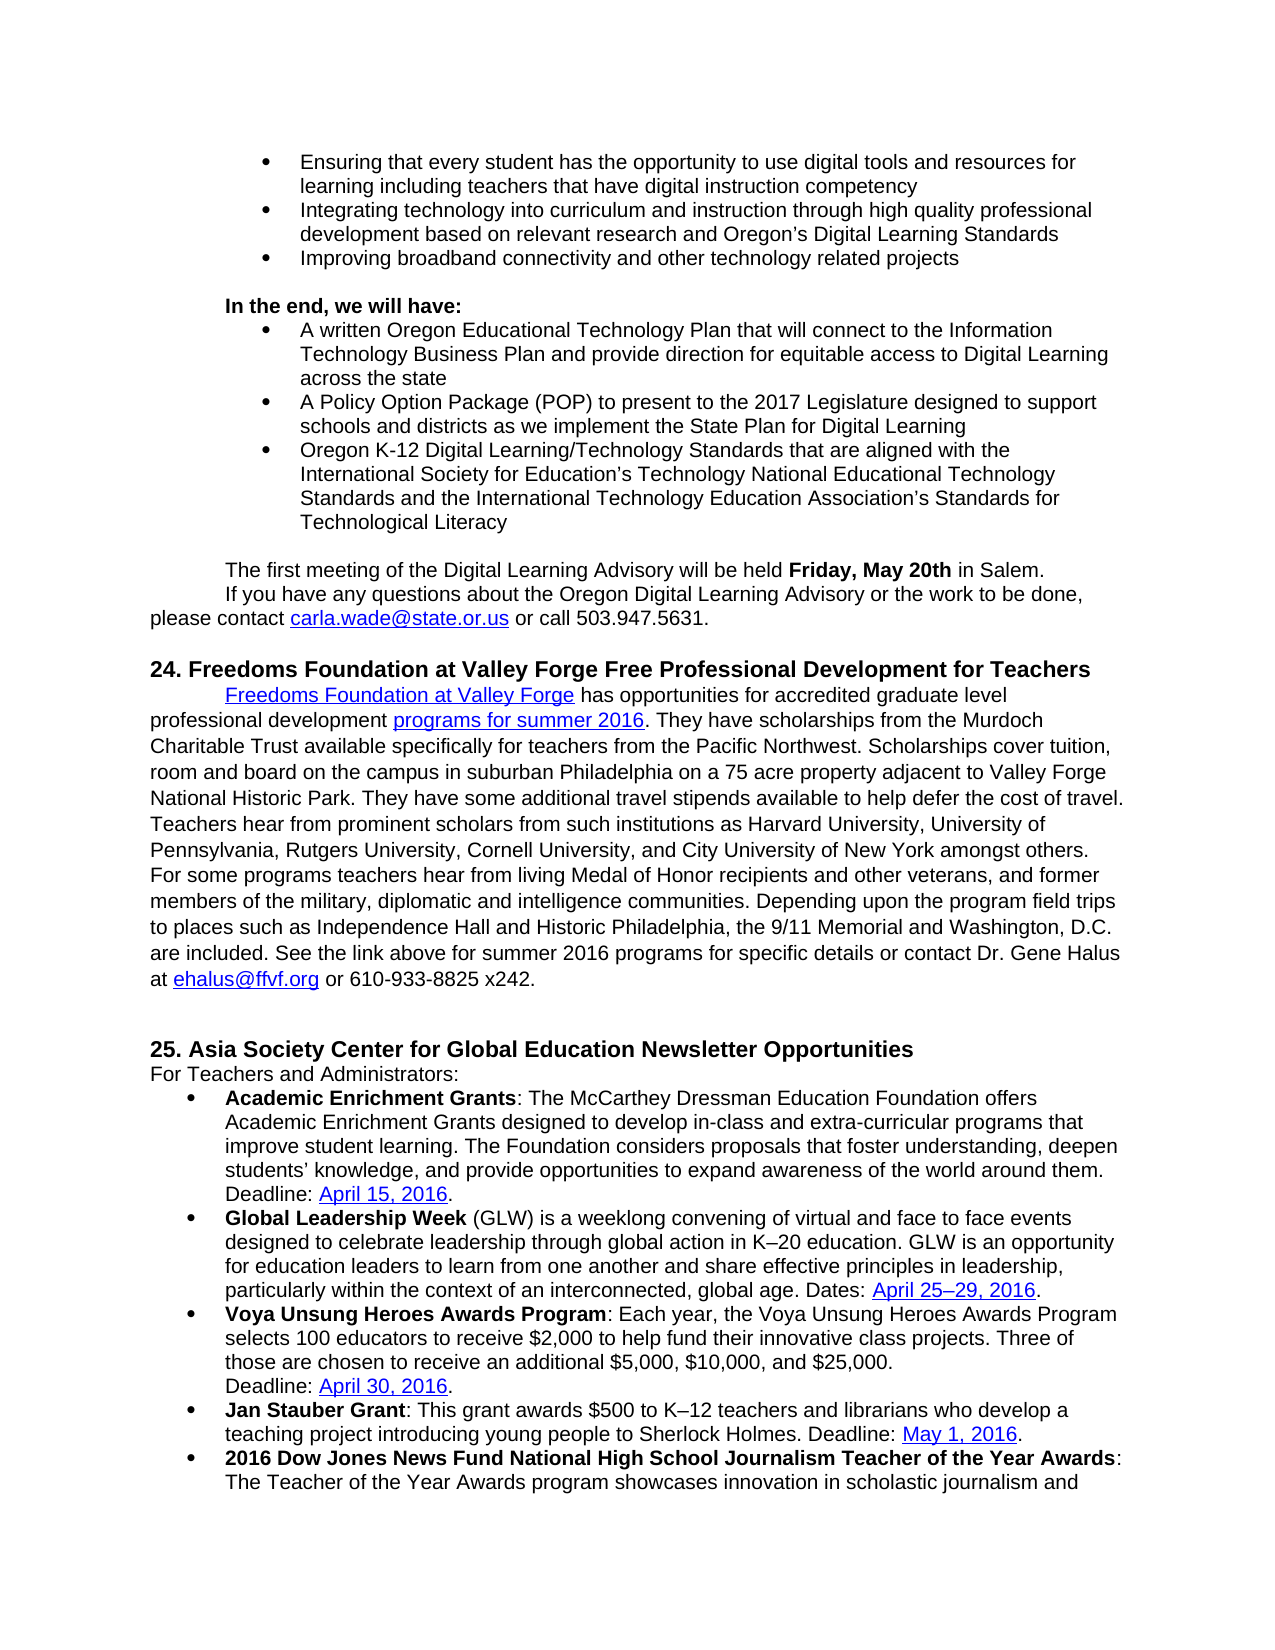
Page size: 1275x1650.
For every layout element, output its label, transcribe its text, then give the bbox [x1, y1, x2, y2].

list Integrating technology into curriculum and instruction through high quality professional development based on relevant research and Oregon’s Digital Learning Standards [262, 198, 1125, 246]
text If you have any questions about the Oregon Digital Learning Advisory or the work to be done, please contact carla.wade@state.or.us or call 503.947.5631. [150, 582, 1125, 630]
list A Policy Option Package (POP) to present to the 2017 Legislature designed to support schools and districts as we implement the State Plan for Digital Learning [262, 390, 1125, 438]
list Oregon K-12 Digital Learning/Technology Standards that are aligned with the International Society for Education’s Technology National Educational Technology Standards and the International Technology Education Association’s Standards for Technological Literacy [262, 438, 1125, 534]
list Voya Unsung Heroes Awards Program: Each year, the Voya Unsung Heroes Awards Program selects 100 educators to receive $2,000 to help fund their innovative class projects. Three of those are chosen to receive an additional $5,000, $10,000, and $25,000. Deadline: April 30, 2016. [187, 1302, 1125, 1398]
list A written Oregon Educational Technology Plan that will connect to the Information Technology Business Plan and provide direction for equitable access to Digital Learning across the state [262, 318, 1125, 390]
subtitle 24. Freedoms Foundation at Valley Forge Free Professional Development for Teachers [150, 656, 1125, 682]
text In the end, we will have: [225, 294, 1125, 318]
subtitle 25. Asia Society Center for Global Education Newsletter Opportunities [150, 1036, 1125, 1062]
list Global Leadership Week (GLW) is a weeklong convening of virtual and face to face events designed to celebrate leadership through global action in K–20 education. GLW is an opportunity for education leaders to learn from one another and share effective principles in leadership, particularly within the context of an interconnected, global age. Dates: April 25–29, 2016. [187, 1206, 1125, 1302]
text The first meeting of the Digital Learning Advisory will be held Friday, May 20th in Salem. [150, 558, 1125, 582]
text Freedoms Foundation at Valley Forge has opportunities for accredited graduate level professional development programs for summer 2016. They have scholarships from the Murdoch Charitable Trust available specifically for teachers from the Pacific Northwest. Scholarships cover tuition, room and board on the campus in suburban Philadelphia on a 75 acre property adjacent to Valley Forge National Historic Park. They have some additional travel stipends available to help defer the cost of travel. Teachers hear from prominent scholars from such institutions as Harvard University, University of Pennsylvania, Rutgers University, Cornell University, and City University of New York amongst others. For some programs teachers hear from living Medal of Honor recipients and other veterans, and former members of the military, diplomatic and intelligence communities. Depending upon the program field trips to places such as Independence Hall and Historic Philadelphia, the 9/11 Memorial and Washington, D.C. are included. See the link above for summer 2016 programs for specific details or contact Dr. Gene Halus at ehalus@ffvf.org or 610-933-8825 x242. [150, 682, 1125, 991]
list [187, 1446, 1125, 1494]
list Improving broadband connectivity and other technology related projects [262, 246, 1125, 270]
text For Teachers and Administrators: [150, 1062, 1125, 1086]
list Ensuring that every student has the opportunity to use digital tools and resources for learning including teachers that have digital instruction competency [262, 150, 1125, 198]
list Academic Enrichment Grants: The McCarthey Dressman Education Foundation offers Academic Enrichment Grants designed to develop in-class and extra-curricular programs that improve student learning. The Foundation considers proposals that foster understanding, deepen students’ knowledge, and provide opportunities to expand awareness of the world around them. Deadline: April 15, 2016. [187, 1086, 1125, 1206]
list Jan Stauber Grant: This grant awards $500 to K–12 teachers and librarians who develop a teaching project introducing young people to Sherlock Holmes. Deadline: May 1, 2016. [187, 1398, 1125, 1446]
